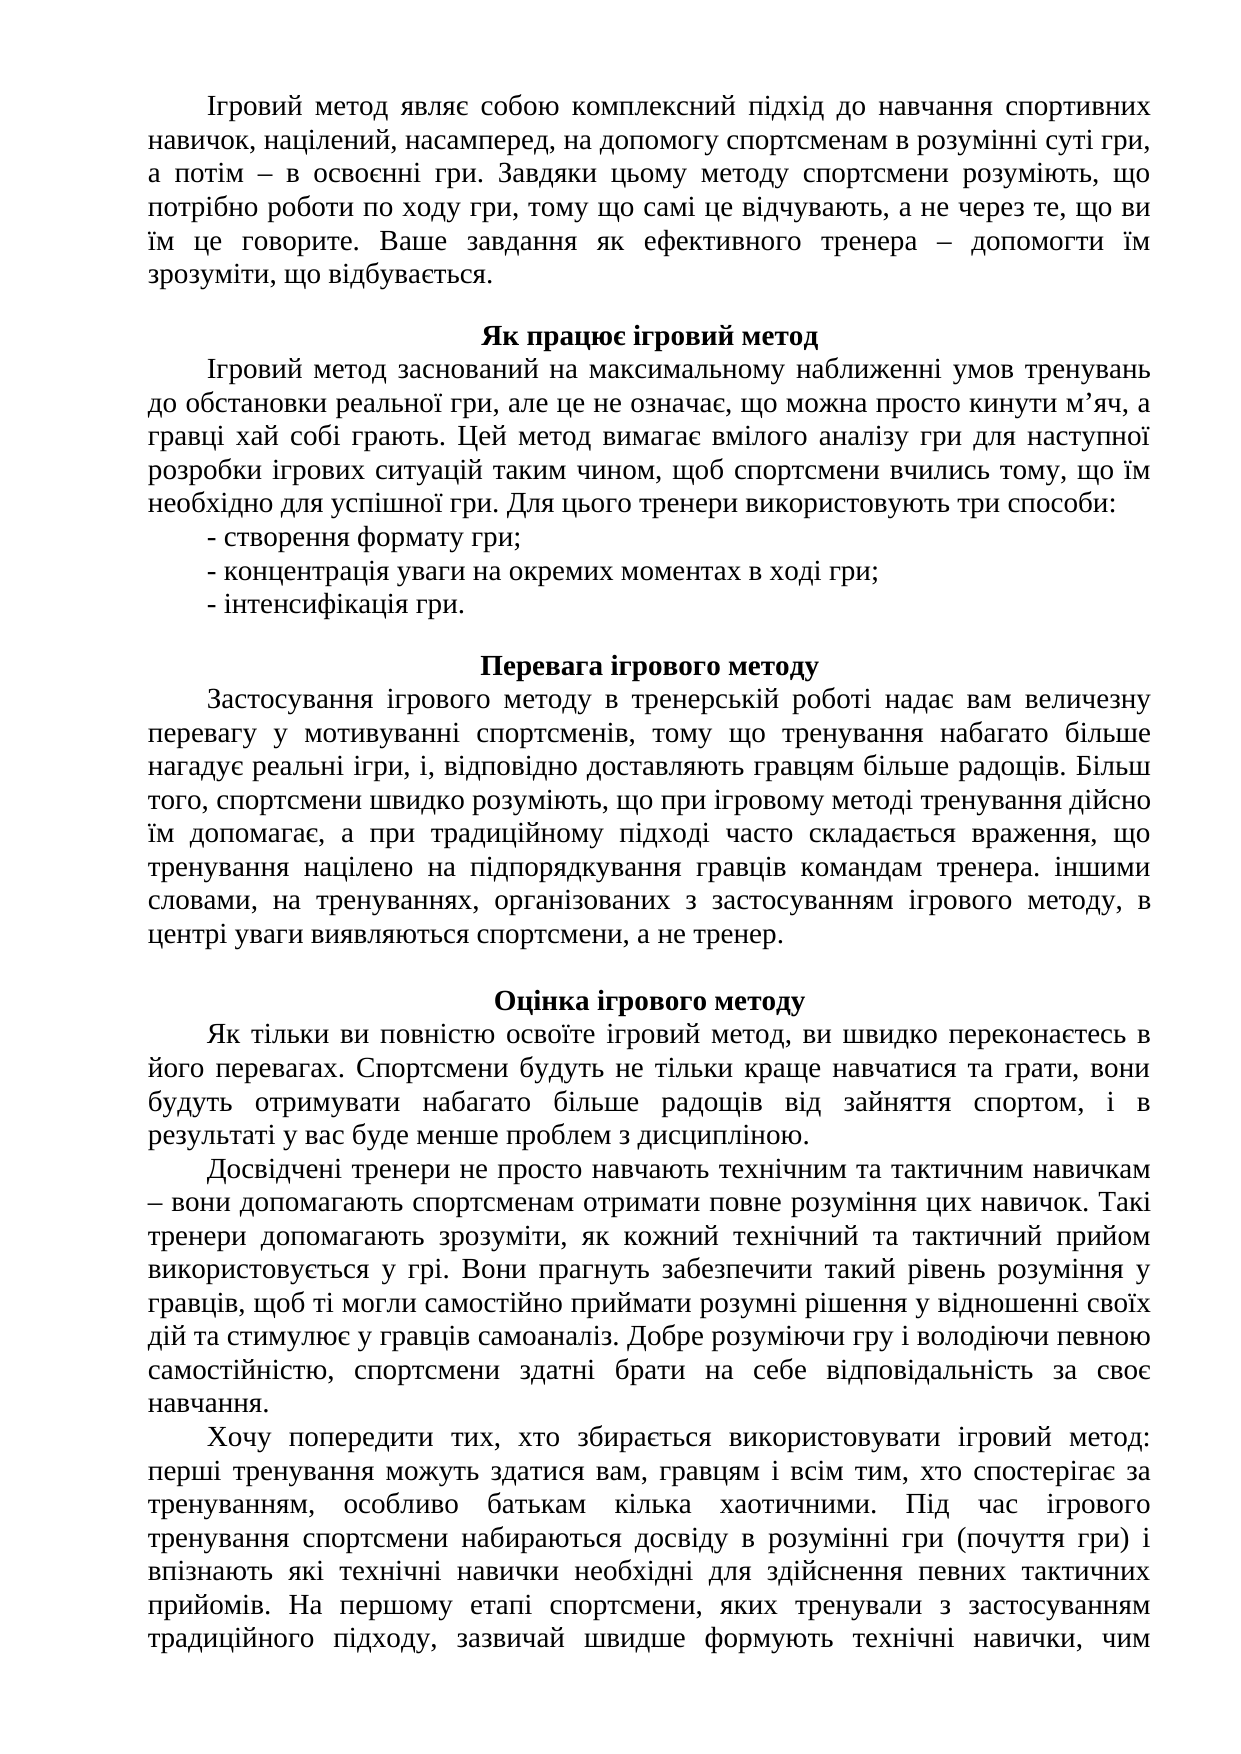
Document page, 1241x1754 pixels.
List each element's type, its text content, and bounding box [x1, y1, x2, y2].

text Застосування ігрового методу в тренерській роботі надає вам величезну перевагу у мотивуванні спортсменів, тому що тренування набагато більше нагадує реальні ігри, і, відповідно доставляють гравцям більше радощів. Більш того, спортсмени швидко розуміють, що при ігровому методі тренування дійсно їм допомагає, а при традиційному підході часто складається враження, що тренування націлено на підпорядкування гравців командам тренера. іншими словами, на тренуваннях, організованих з застосуванням ігрового методу, в центрі уваги виявляються спортсмени, а не тренер. [148, 681, 1152, 949]
text Ігровий метод заснований на максимальному наближенні умов тренувань до обстановки реальної гри, але це не означає, що можна просто кинути м’яч, а гравці хай собі грають. Цей метод вимагає вмілого аналізу гри для наступної розробки ігрових ситуацій таким чином, щоб спортсмени вчились тому, що їм необхідно для успішної гри. Для цього тренери використовують три способи: [148, 351, 1152, 519]
text Досвідчені тренери не просто навчають технічним та тактичним навичкам – вони допомагають спортсменам отримати повне розуміння цих навичок. Такі тренери допомагають зрозуміти, як кожний технічний та тактичний прийом використовується у грі. Вони прагнуть забезпечити такий рівень розуміння у гравців, щоб ті могли самостійно приймати розумні рішення у відношенні своїх дій та стимулює у гравців самоаналіз. Добре розуміючи гру і володіючи певною самостійністю, спортсмени здатні брати на себе відповідальність за своє навчання. [148, 1151, 1152, 1419]
text Як працює ігровий метод [148, 318, 1152, 351]
text Ігровий метод являє собою комплексний підхід до навчання спортивних навичок, націлений, насамперед, на допомогу спортсменам в розумінні суті гри, а потім – в освоєнні гри. Завдяки цьому методу спортсмени розуміють, що потрібно роботи по ходу гри, тому що самі це відчувають, а не через те, що ви їм це говорите. Ваше завдання як ефективного тренера – допомогти їм зрозуміти, що відбувається. [148, 88, 1152, 290]
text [148, 1419, 1152, 1654]
text - інтенсифікація гри. [148, 586, 1152, 620]
text - концентрація уваги на окремих моментах в ході гри; [148, 553, 1152, 586]
text Оцінка ігрового методу [148, 983, 1152, 1017]
text Як тільки ви повністю освоїте ігровий метод, ви швидко переконаєтесь в його перевагах. Спортсмени будуть не тільки краще навчатися та грати, вони будуть отримувати набагато більше радощів від зайняття спортом, і в результаті у вас буде менше проблем з дисципліною. [148, 1017, 1152, 1151]
text - створення формату гри; [148, 519, 1152, 553]
text Перевага ігрового методу [148, 648, 1152, 681]
